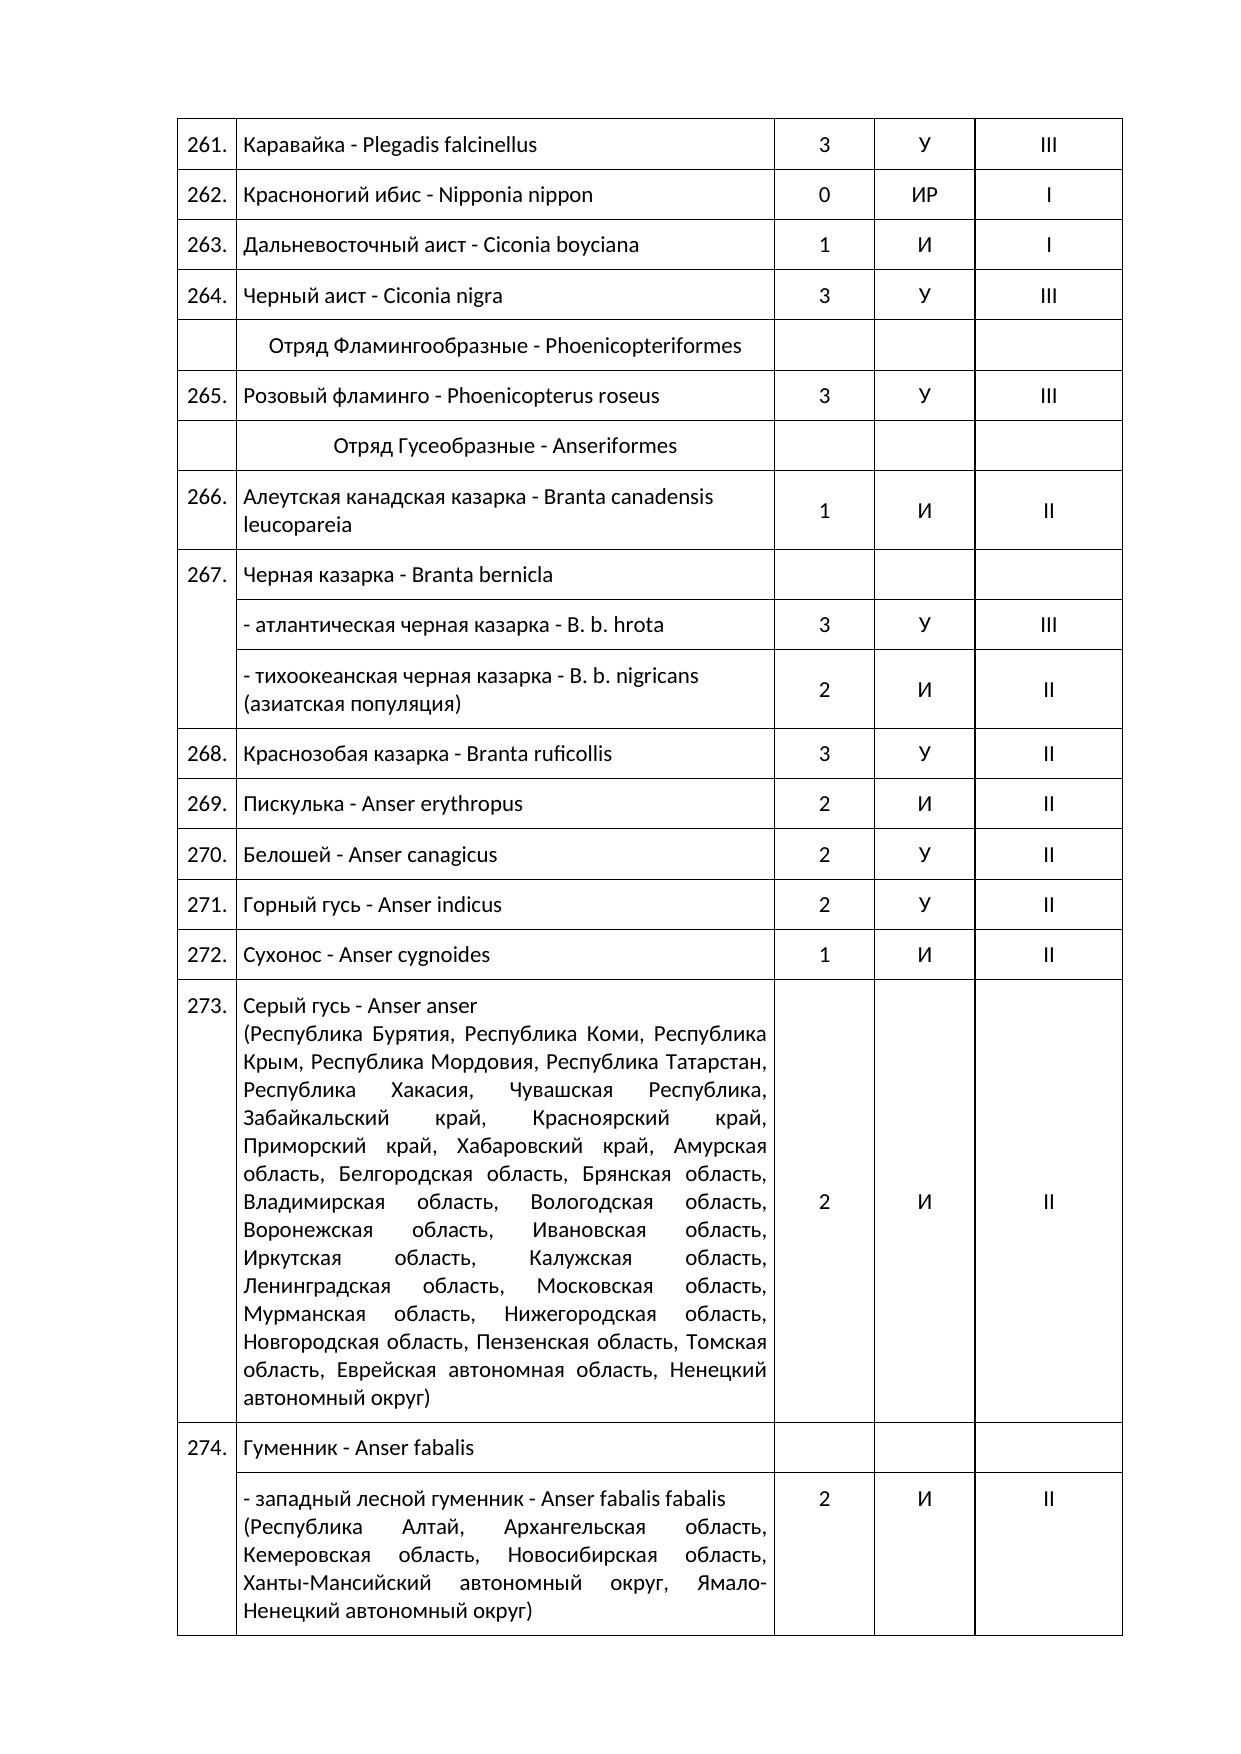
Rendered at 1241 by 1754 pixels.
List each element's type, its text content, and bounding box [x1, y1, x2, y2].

table_cell 2 [775, 829, 874, 878]
table_cell И [875, 930, 974, 979]
table_cell II [976, 1473, 1122, 1634]
table_cell У [875, 270, 974, 319]
table_cell 2 [775, 880, 874, 929]
table_cell И [875, 220, 974, 269]
table_cell Дальневосточный аист - Ciconia boyciana [237, 220, 774, 269]
table_cell У [875, 729, 974, 778]
table_cell У [875, 829, 974, 878]
table_cell 262. [178, 170, 236, 219]
table_cell 274. [178, 1423, 236, 1634]
table_cell II [976, 980, 1122, 1422]
table_cell У [875, 119, 974, 168]
table_cell Красноногий ибис - Nipponia nippon [237, 170, 774, 219]
table_cell 2 [775, 1473, 874, 1634]
table_cell У [875, 600, 974, 649]
table_cell Алеутская канадская казарка - Branta canadensis leucopareia [237, 471, 774, 549]
table_cell 3 [775, 119, 874, 168]
table_cell [875, 320, 974, 370]
table_cell 3 [775, 270, 874, 319]
table_cell [976, 421, 1122, 470]
table_cell 2 [775, 980, 874, 1422]
table_cell 1 [775, 471, 874, 549]
table_cell Горный гусь - Anser indicus [237, 880, 774, 929]
table_cell III [976, 270, 1122, 319]
table_cell 273. [178, 980, 236, 1422]
table_cell ИР [875, 170, 974, 219]
table_cell III [976, 600, 1122, 649]
table_cell 263. [178, 220, 236, 269]
table_cell 268. [178, 729, 236, 778]
table_cell [875, 1423, 974, 1472]
table_cell Серый гусь - Anser anser (Республика Бурятия, Республика Коми, Республика Крым, Республика Мордовия, Республика Татарстан, Республика Хакасия, Чувашская Республика, Забайкальский край, Красноярский край, Приморский край, Хабаровский край, Амурская область, Белгородская область, Брянская область, Владимирская область, Вологодская область, Воронежская область, Ивановская область, Иркутская область, Калужская область, Ленинградская область, Московская область, Мурманская область, Нижегородская область, Новгородская область, Пензенская область, Томская область, Еврейская автономная область, Ненецкий автономный округ) [237, 980, 774, 1422]
table_cell 267. [178, 550, 236, 728]
table_cell 1 [775, 930, 874, 979]
table_cell Краснозобая казарка - Branta ruficollis [237, 729, 774, 778]
table_cell [875, 550, 974, 599]
table_cell Черный аист - Ciconia nigra [237, 270, 774, 319]
table_cell I [976, 220, 1122, 269]
table_cell 271. [178, 880, 236, 929]
table_cell II [976, 471, 1122, 549]
table_cell [976, 320, 1122, 370]
table_cell Белошей - Anser canagicus [237, 829, 774, 878]
table_cell У [875, 371, 974, 420]
table_cell 265. [178, 371, 236, 420]
table_cell [976, 1423, 1122, 1472]
table_cell - западный лесной гуменник - Anser fabalis fabalis (Республика Алтай, Архангельская область, Кемеровская область, Новосибирская область, Ханты-Мансийский автономный округ, Ямало-Ненецкий автономный округ) [237, 1473, 774, 1634]
table_cell Черная казарка - Branta bernicla [237, 550, 774, 599]
table_cell И [875, 1473, 974, 1634]
table_cell 2 [775, 779, 874, 828]
table_cell [178, 421, 236, 470]
table_cell У [875, 880, 974, 929]
table_cell II [976, 650, 1122, 728]
table_cell И [875, 471, 974, 549]
table_cell 3 [775, 729, 874, 778]
table_cell [775, 421, 874, 470]
table_cell Сухонос - Anser cygnoides [237, 930, 774, 979]
table_cell И [875, 779, 974, 828]
table_cell [976, 550, 1122, 599]
table_cell Отряд Гусеобразные - Anseriformes [237, 421, 774, 470]
table_cell Отряд Фламингообразные - Phoenicopteriformes [237, 320, 774, 370]
table_cell 1 [775, 220, 874, 269]
table_cell И [875, 980, 974, 1422]
table_cell [775, 1423, 874, 1472]
table_cell [775, 320, 874, 370]
table_cell - тихоокеанская черная казарка - B. b. nigricans (азиатская популяция) [237, 650, 774, 728]
table_cell - атлантическая черная казарка - B. b. hrota [237, 600, 774, 649]
table_cell Пискулька - Anser erythropus [237, 779, 774, 828]
table_cell III [976, 119, 1122, 168]
table_cell I [976, 170, 1122, 219]
table_cell [775, 550, 874, 599]
table_cell II [976, 779, 1122, 828]
table_cell II [976, 729, 1122, 778]
table_cell 269. [178, 779, 236, 828]
table_cell 3 [775, 371, 874, 420]
table_cell Розовый фламинго - Phoenicopterus roseus [237, 371, 774, 420]
table_cell 0 [775, 170, 874, 219]
table_cell II [976, 930, 1122, 979]
table_cell 2 [775, 650, 874, 728]
table_cell 264. [178, 270, 236, 319]
table_cell Гуменник - Anser fabalis [237, 1423, 774, 1472]
table_cell 266. [178, 471, 236, 549]
table_cell [178, 320, 236, 370]
table_cell 270. [178, 829, 236, 878]
table_cell II [976, 829, 1122, 878]
table_cell II [976, 880, 1122, 929]
table_cell 3 [775, 600, 874, 649]
table_cell 261. [178, 119, 236, 168]
table_cell Каравайка - Plegadis falcinellus [237, 119, 774, 168]
table_cell III [976, 371, 1122, 420]
table_cell И [875, 650, 974, 728]
table_cell [875, 421, 974, 470]
table_cell 272. [178, 930, 236, 979]
